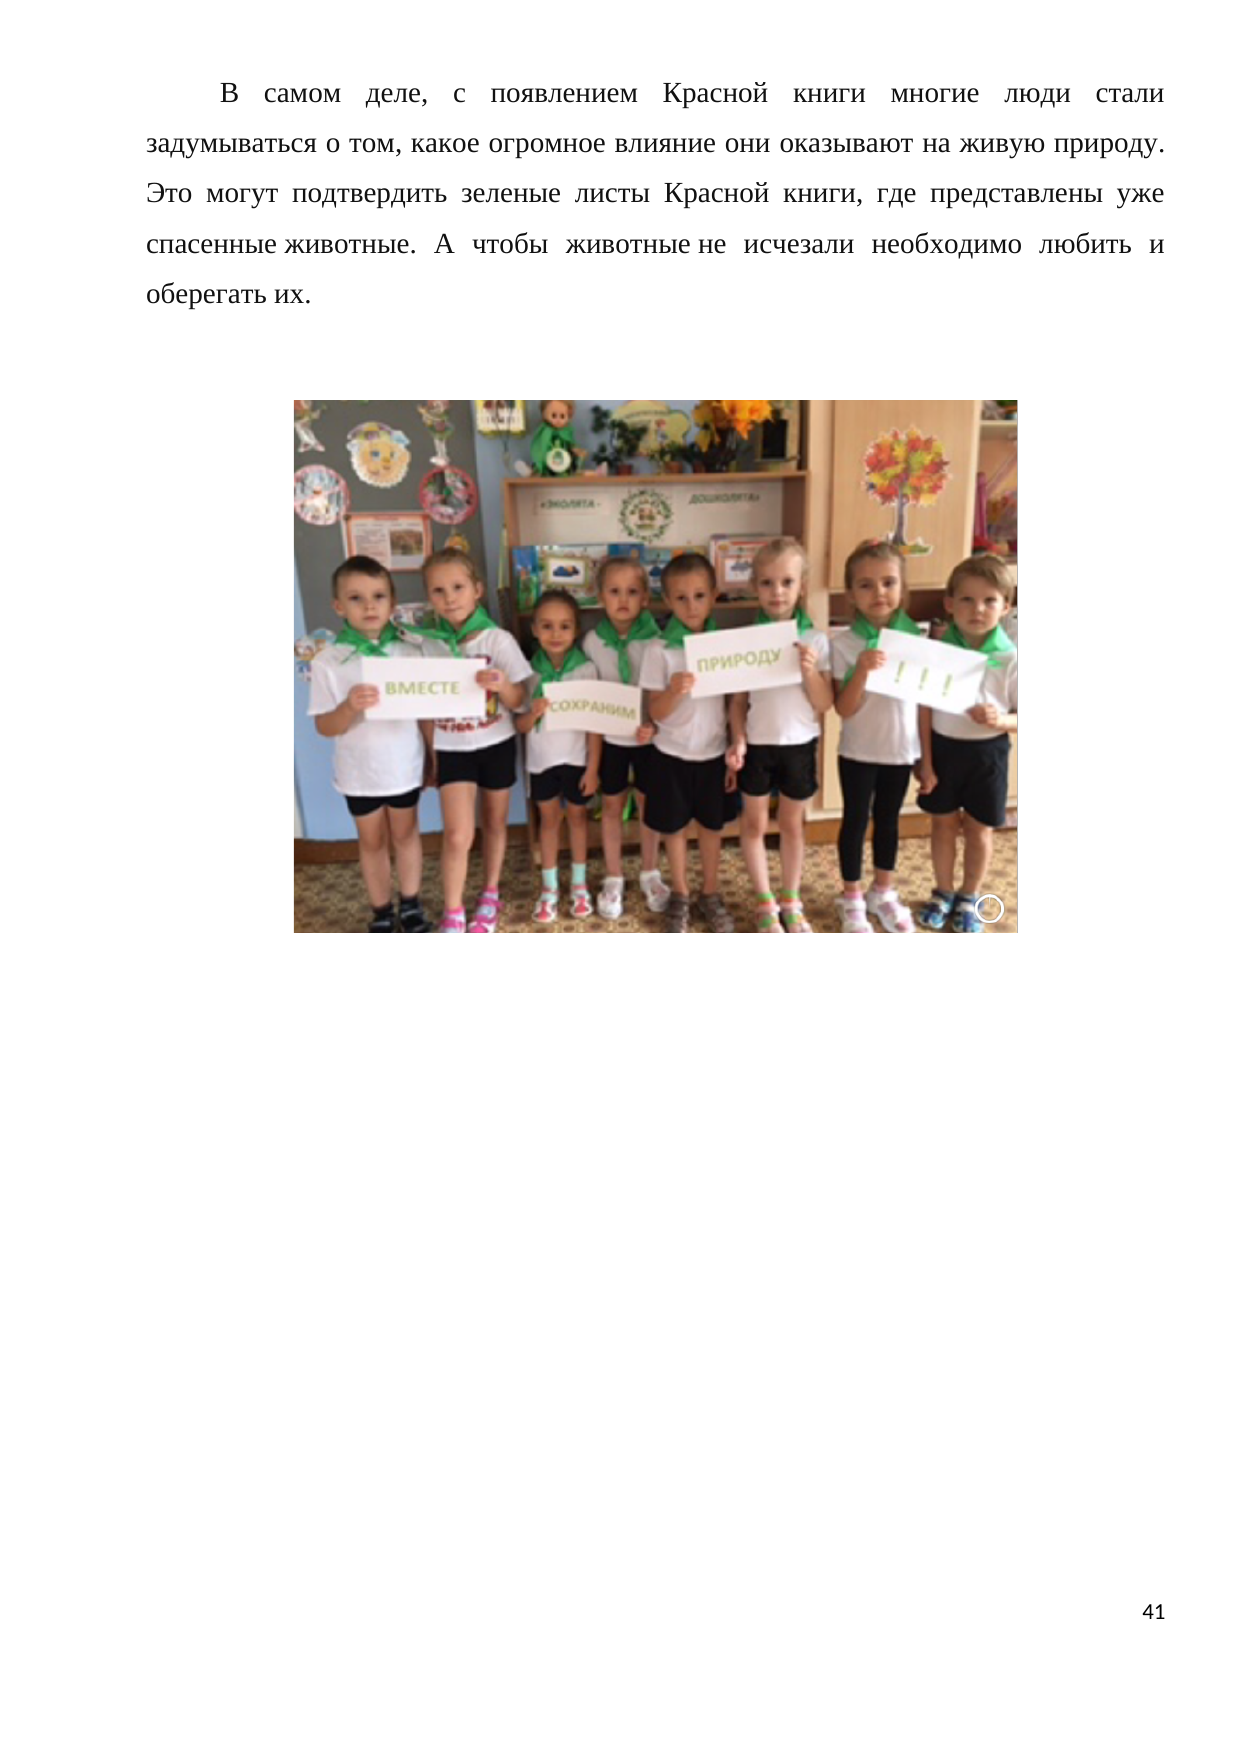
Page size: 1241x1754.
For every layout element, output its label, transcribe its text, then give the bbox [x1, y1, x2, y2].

text В самом деле, с появлением Красной книги многие люди стали задумываться о том, какое огромное влияние они оказывают на живую природу. Это могут подтвердить зеленые листы Красной книги, где представлены уже спасенные животные. А чтобы животные не исчезали необходимо любить и оберегать их. [146, 75, 1165, 310]
picture [293, 400, 1018, 933]
